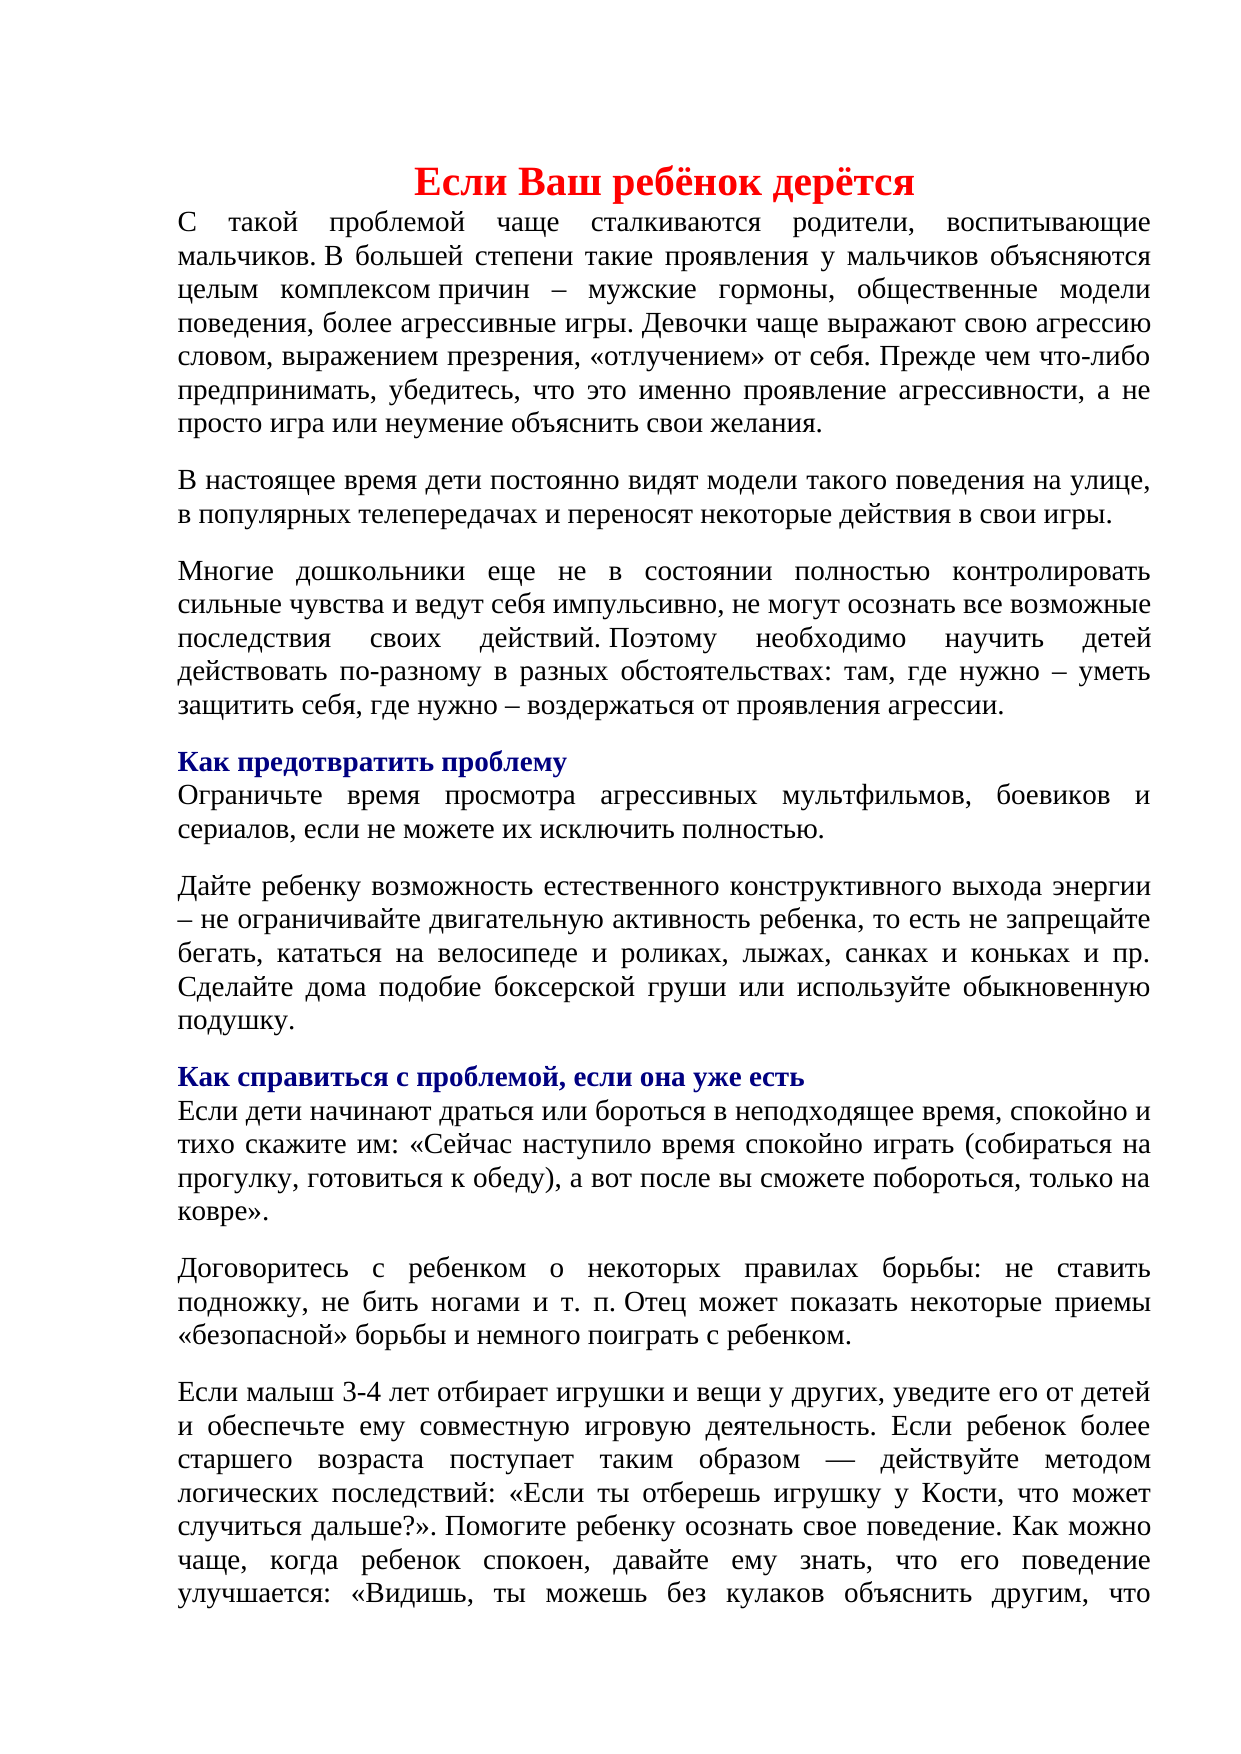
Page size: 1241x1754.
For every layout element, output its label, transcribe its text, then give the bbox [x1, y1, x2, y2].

text Как справиться с проблемой, если она уже есть [177, 1059, 1152, 1093]
text Дайте ребенку возможность естественного конструктивного выхода энергии – не ограничивайте двигательную активность ребенка, то есть не запрещайте бегать, кататься на велосипеде и роликах, лыжах, санках и коньках и пр. Сделайте дома подобие боксерской груши или используйте обыкновенную подушку. [177, 868, 1152, 1036]
text Если дети начинают драться или бороться в неподходящее время, спокойно и тихо скажите им: «Сейчас наступило время спокойно играть (собираться на прогулку, готовиться к обеду), а вот после вы сможете побороться, только на ковре». [177, 1093, 1152, 1227]
text Ограничьте время просмотра агрессивных мультфильмов, боевиков и сериалов, если не можете их исключить полностью. [177, 777, 1152, 844]
text Как предотвратить проблему [177, 744, 1152, 777]
text С такой проблемой чаще сталкиваются родители, воспитывающие мальчиков. В большей степени такие проявления у мальчиков объясняются целым комплексом причин – мужские гормоны, общественные модели поведения, более агрессивные игры. Девочки чаще выражают свою агрессию словом, выражением презрения, «отлучением» от себя. Прежде чем что-либо предпринимать, убедитесь, что это именно проявление агрессивности, а не просто игра или неумение объяснить свои желания. [177, 204, 1152, 439]
text В настоящее время дети постоянно видят модели такого поведения на улице, в популярных телепередачах и переносят некоторые действия в свои игры. [177, 462, 1152, 529]
text Договоритесь с ребенком о некоторых правилах борьбы: не ставить подножку, не бить ногами и т. п. Отец может показать некоторые приемы «безопасной» борьбы и немного поиграть с ребенком. [177, 1250, 1152, 1351]
text Многие дошкольники еще не в состоянии полностью контролировать сильные чувства и ведут себя импульсивно, не могут осознать все возможные последствия своих действий. Поэтому необходимо научить детей действовать по-разному в разных обстоятельствах: там, где нужно – уметь защитить себя, где нужно – воздержаться от проявления агрессии. [177, 553, 1152, 721]
text Если Ваш ребёнок дерётся [177, 118, 1152, 204]
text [177, 1374, 1152, 1609]
